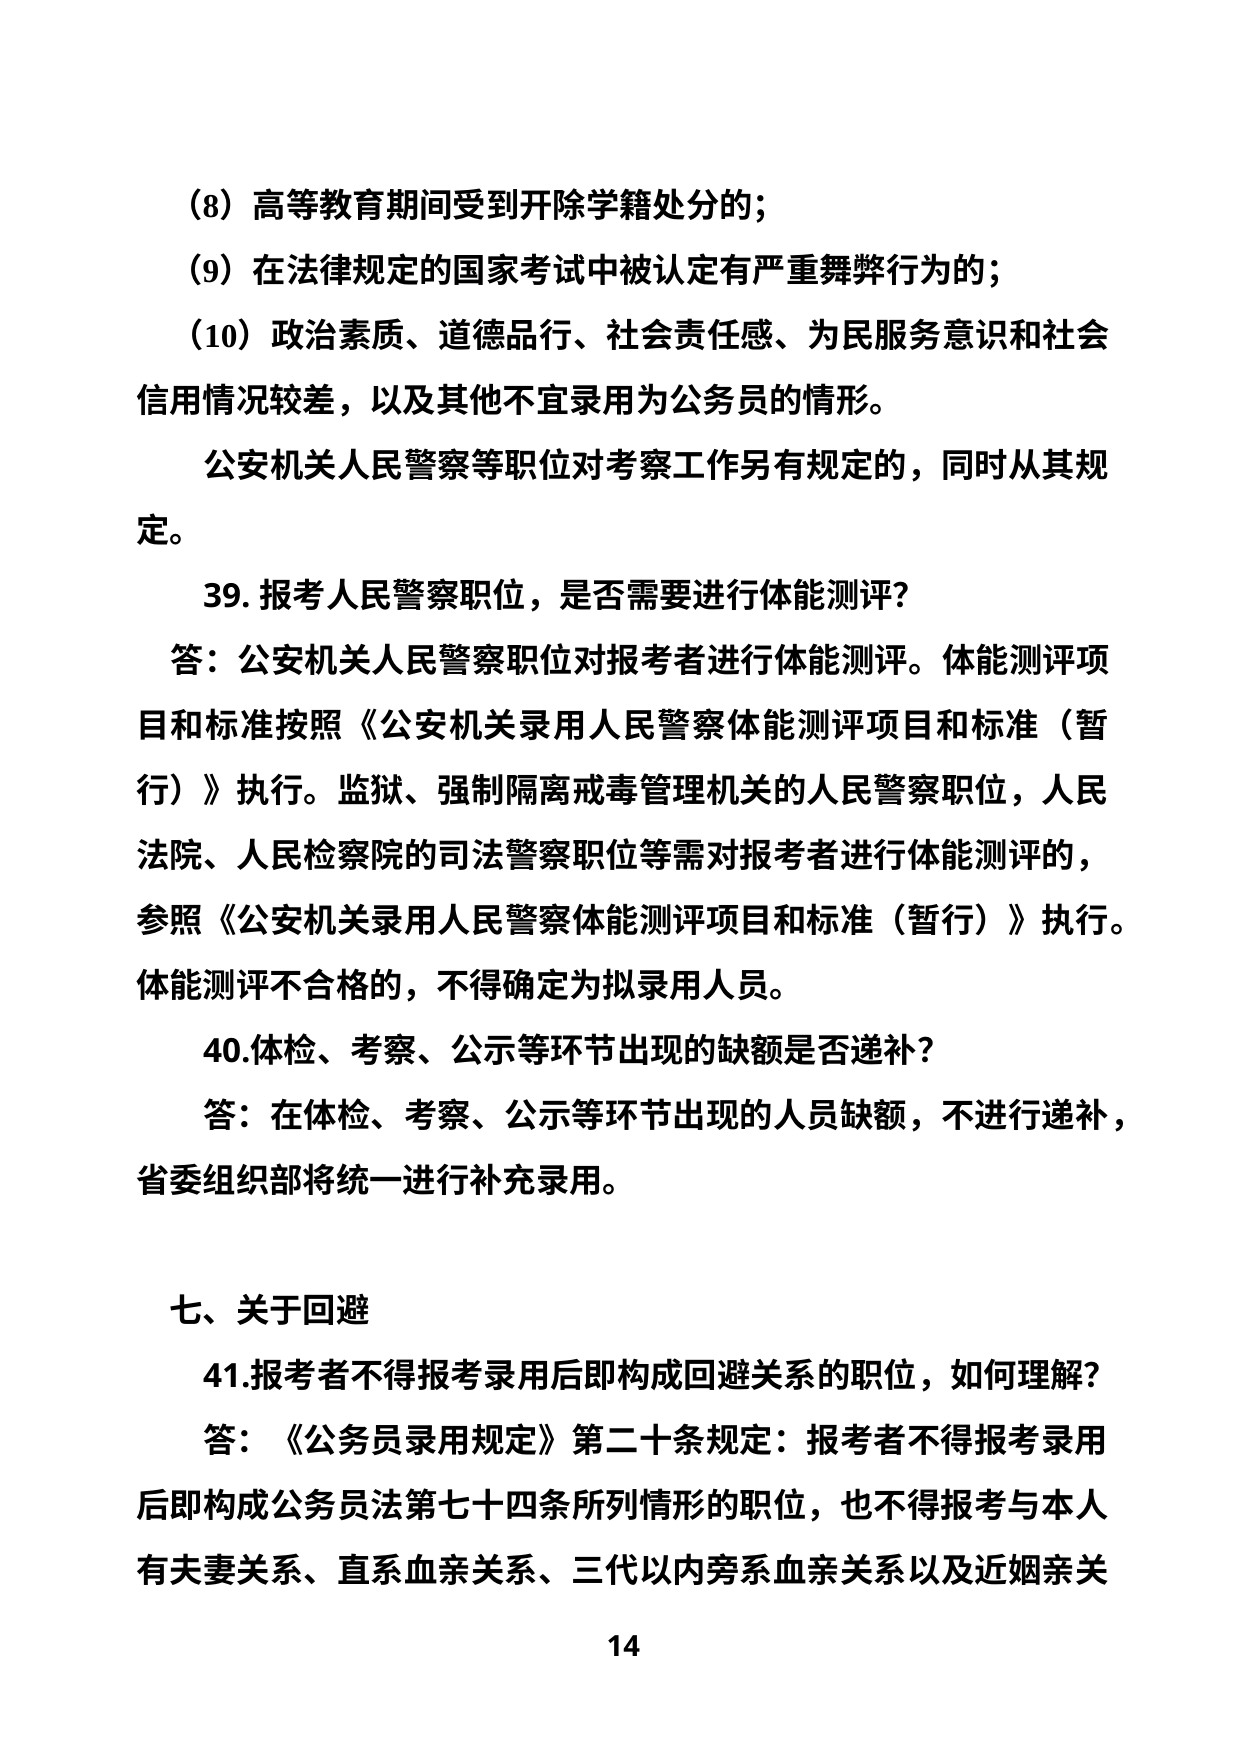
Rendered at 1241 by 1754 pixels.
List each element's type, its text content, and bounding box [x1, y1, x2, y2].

text 41.报考者不得报考录用后即构成回避关系的职位，如何理解？ [136, 1341, 1110, 1406]
text 公安机关人民警察等职位对考察工作另有规定的，同时从其规定。 [136, 431, 1110, 561]
text 39. 报考人民警察职位，是否需要进行体能测评？ 答：公安机关人民警察职位对报考者进行体能测评。体能测评项目和标准按照《公安机关录用人民警察体能测评项目和标准（暂行）》执行。监狱、强制隔离戒毒管理机关的人民警察职位，人民法院、人民检察院的司法警察职位等需对报考者进行体能测评的，参照《公安机关录用人民警察体能测评项目和标准（暂行）》执行。体能测评不合格的，不得确定为拟录用人员。 [136, 561, 1110, 1016]
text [136, 1406, 1110, 1601]
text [136, 171, 1110, 431]
text 答：在体检、考察、公示等环节出现的人员缺额，不进行递补，省委组织部将统一进行补充录用。 七、关于回避 [136, 1081, 1110, 1341]
text 40.体检、考察、公示等环节出现的缺额是否递补？ [136, 1016, 1110, 1081]
